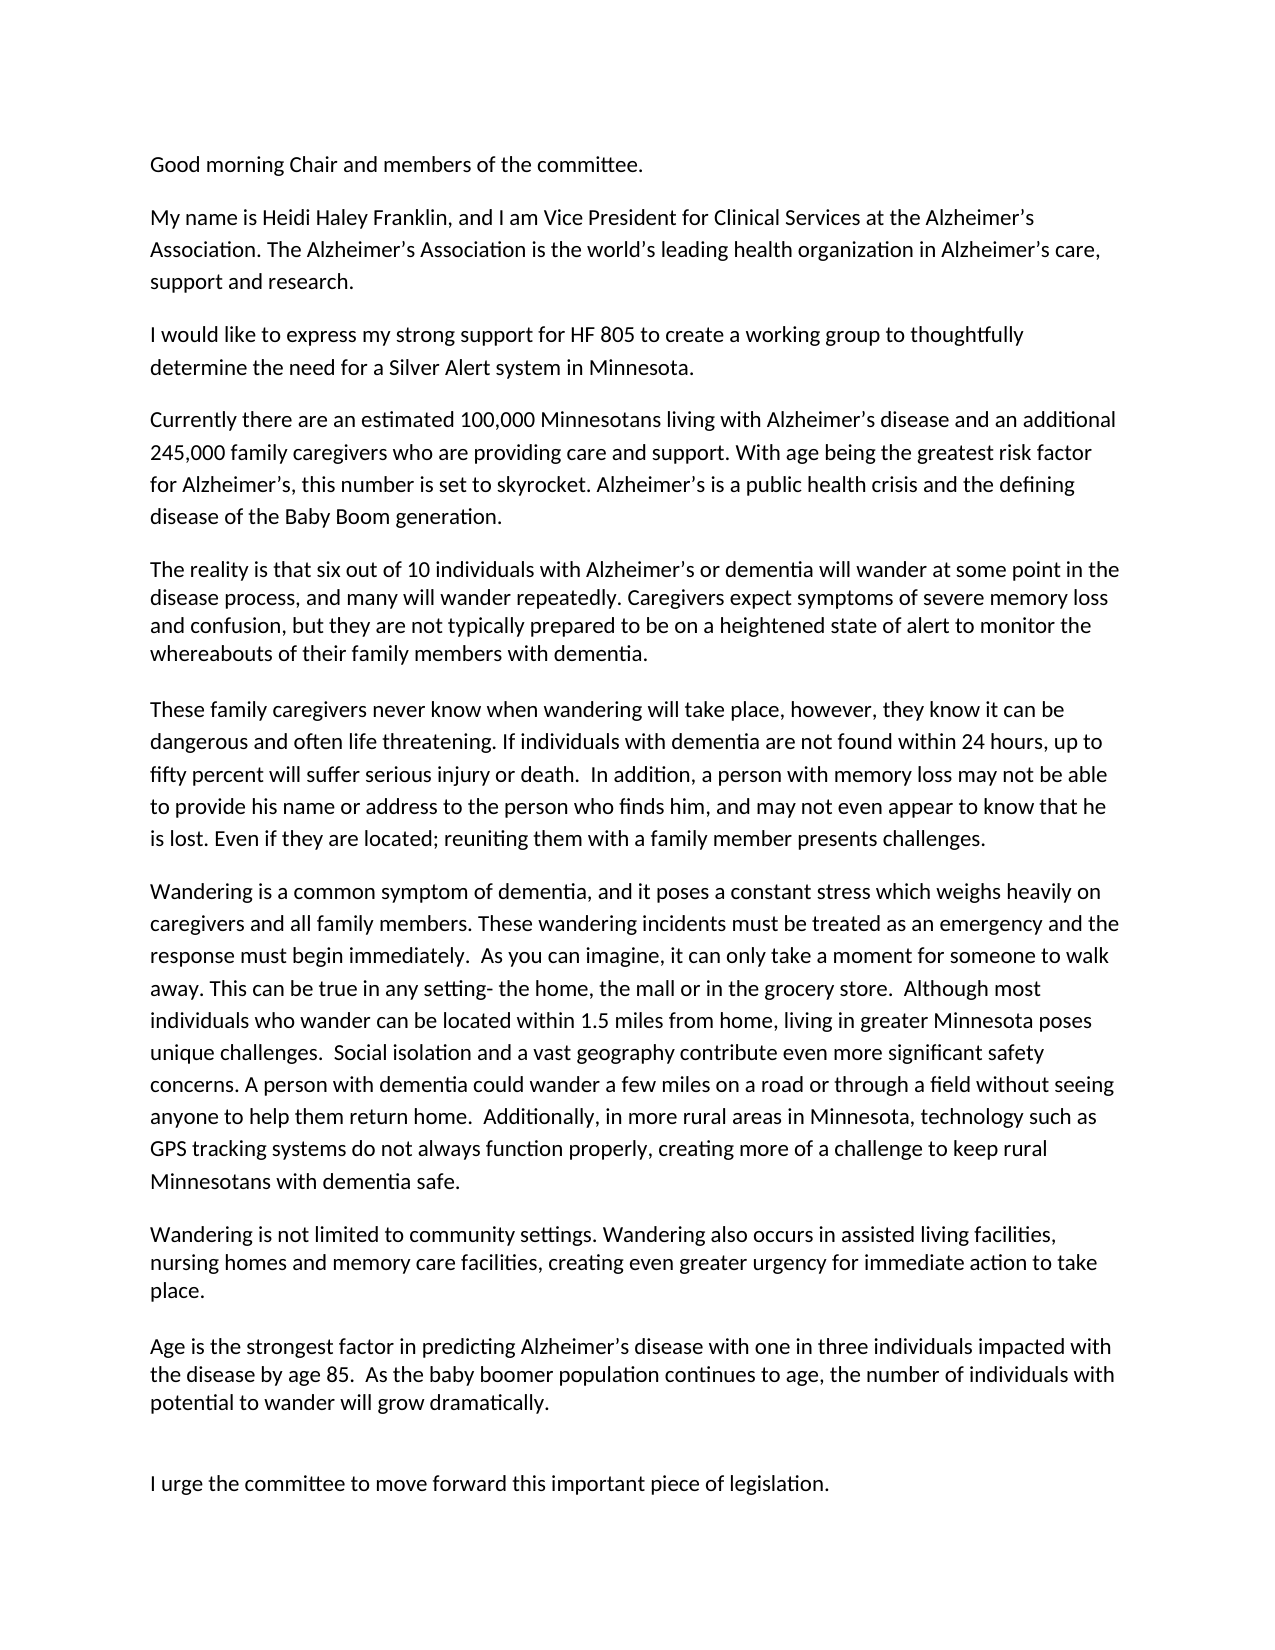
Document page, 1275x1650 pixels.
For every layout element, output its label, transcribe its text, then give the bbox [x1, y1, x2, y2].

text Good morning Chair and members of the committee. [150, 150, 1125, 178]
text Wandering is not limited to community settings. Wandering also occurs in assisted living facilities, nursing homes and memory care facilities, creating even greater urgency for immediate action to take place. [150, 1220, 1125, 1304]
text I urge the committee to move forward this important piece of legislation. [150, 1469, 1125, 1497]
text These family caregivers never know when wandering will take place, however, they know it can be dangerous and often life threatening. If individuals with dementia are not found within 24 hours, up to fifty percent will suffer serious injury or death. In addition, a person with memory loss may not be able to provide his name or address to the person who finds him, and may not even appear to know that he is lost. Even if they are located; reuniting them with a family member presents challenges. [150, 695, 1125, 852]
text Currently there are an estimated 100,000 Minnesotans living with Alzheimer’s disease and an additional 245,000 family caregivers who are providing care and support. With age being the greatest risk factor for Alzheimer’s, this number is set to skyrocket. Alzheimer’s is a public health crisis and the defining disease of the Baby Boom generation. [150, 406, 1125, 530]
text My name is Heidi Haley Franklin, and I am Vice President for Clinical Services at the Alzheimer’s Association. The Alzheimer’s Association is the world’s leading health organization in Alzheimer’s care, support and research. [150, 203, 1125, 295]
text The reality is that six out of 10 individuals with Alzheimer’s or dementia will wander at some point in the disease process, and many will wander repeatedly. Caregivers expect symptoms of severe memory loss and confusion, but they are not typically prepared to be on a heightened state of alert to monitor the whereabouts of their family members with dementia. [150, 555, 1125, 667]
text Wandering is a common symptom of dementia, and it poses a constant stress which weighs heavily on caregivers and all family members. These wandering incidents must be treated as an emergency and the response must begin immediately. As you can imagine, it can only take a moment for someone to walk away. This can be true in any setting- the home, the mall or in the grocery store. Although most individuals who wander can be located within 1.5 miles from home, living in greater Minnesota poses unique challenges. Social isolation and a vast geography contribute even more significant safety concerns. A person with dementia could wander a few miles on a road or through a field without seeing anyone to help them return home. Additionally, in more rural areas in Minnesota, technology such as GPS tracking systems do not always function properly, creating more of a challenge to keep rural Minnesotans with dementia safe. [150, 877, 1125, 1195]
text Age is the strongest factor in predicting Alzheimer’s disease with one in three individuals impacted with the disease by age 85. As the baby boomer population continues to age, the number of individuals with potential to wander will grow dramatically. [150, 1332, 1125, 1416]
text I would like to express my strong support for HF 805 to create a working group to thoughtfully determine the need for a Silver Alert system in Minnesota. [150, 320, 1125, 381]
